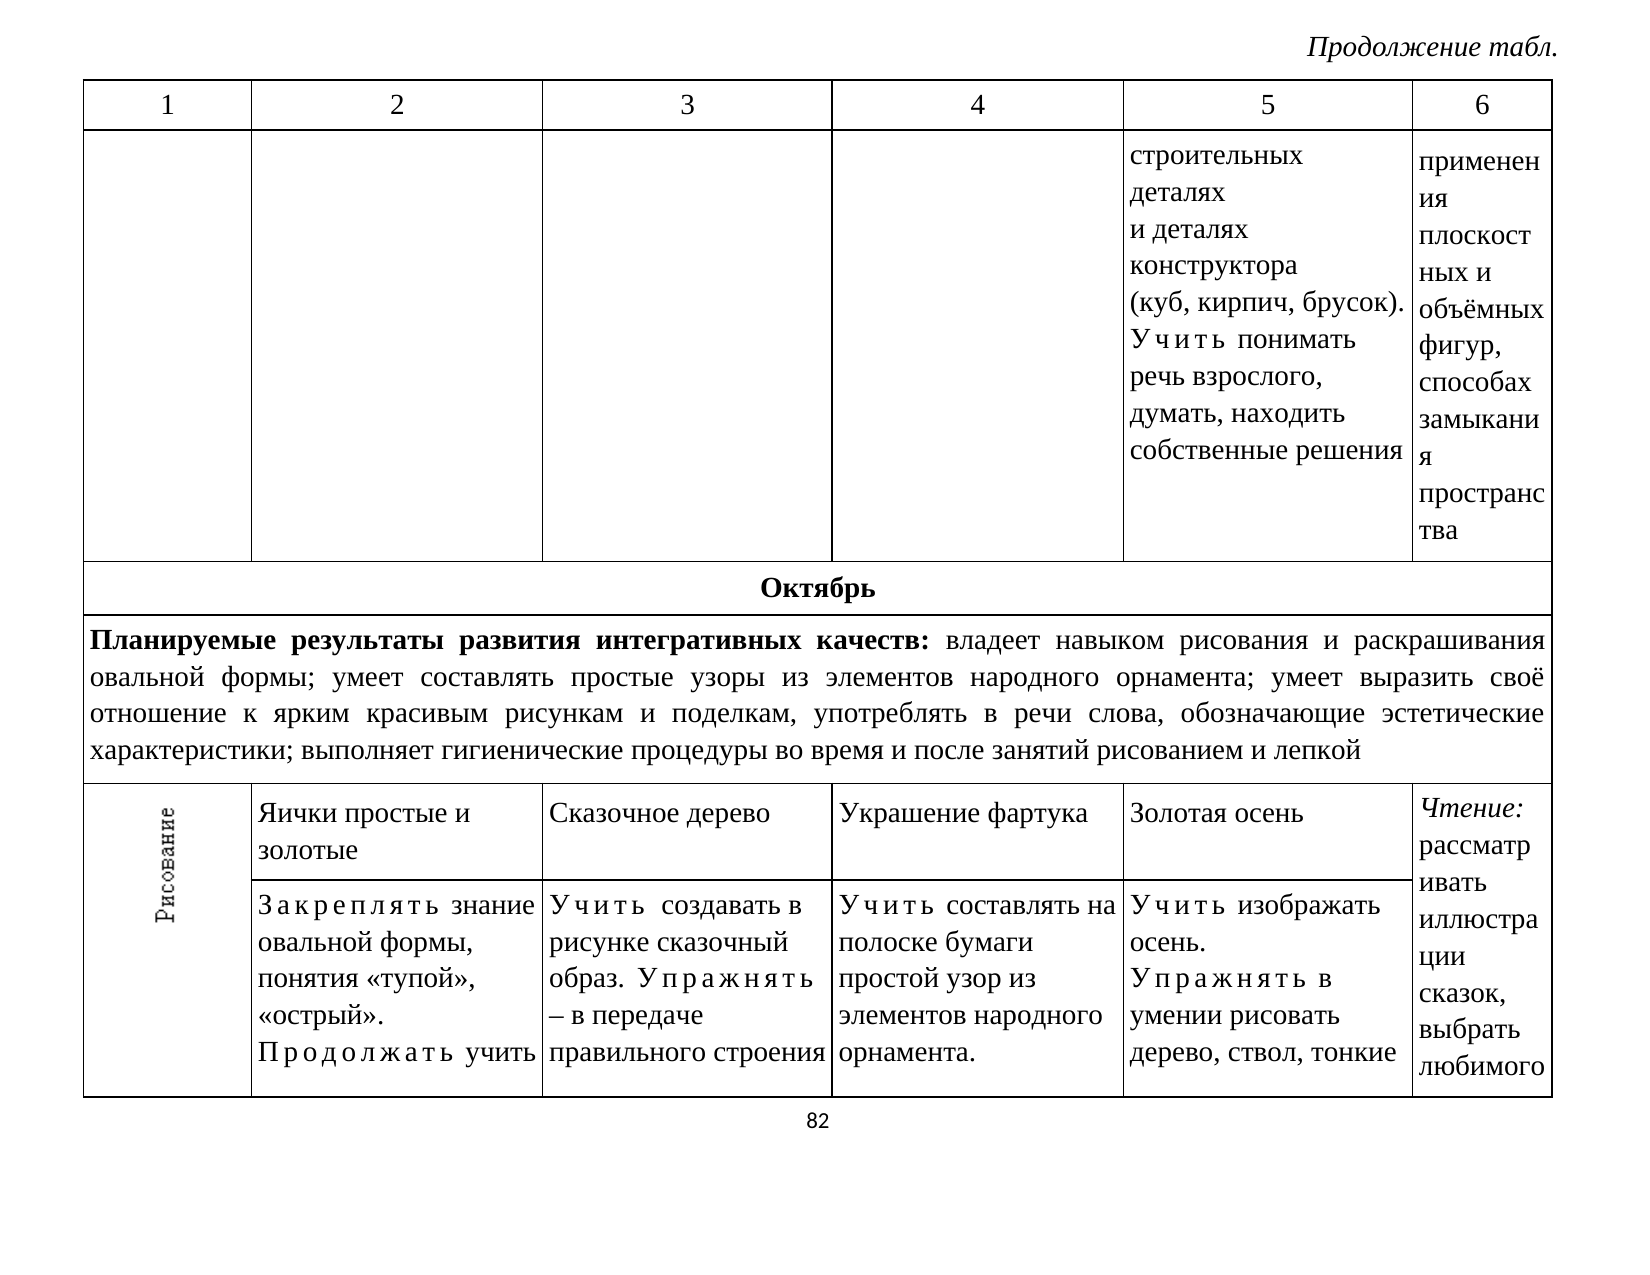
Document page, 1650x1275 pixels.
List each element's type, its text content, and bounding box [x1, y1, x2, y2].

table_cell [543, 131, 831, 561]
table_header 2 [252, 81, 542, 129]
table_cell строительных деталях и деталях конструктора (куб, кирпич, брусок). Учить понимать речь взрослого, думать, находить собственные решения [1124, 131, 1412, 561]
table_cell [543, 881, 831, 1096]
table_cell [84, 784, 251, 1096]
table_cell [252, 881, 542, 1096]
table_cell [84, 131, 251, 561]
table_cell Чтение: рассматривать иллюстрации сказок, выбрать любимого сказочного героя. [1413, 784, 1551, 1096]
table_cell Золотая осень [1124, 784, 1412, 879]
table_header 4 [833, 81, 1123, 129]
table_cell Украшение фартука [833, 784, 1123, 879]
picture [149, 796, 185, 929]
table_cell [833, 131, 1123, 561]
table_cell применения плоскостных и объёмных фигур, способах замыкания пространства [1413, 131, 1551, 561]
table_header 3 [543, 81, 831, 129]
table_cell Планируемые результаты развития интегративных качеств: владеет навыком рисования и раскрашивания овальной формы; умеет составлять простые узоры из элементов народного орнамента; умеет выразить своё отношение к ярким красивым рисункам и поделкам, употреблять в речи слова, обозначающие эстетические характеристики; выполняет гигиенические процедуры во время и после занятий рисованием и лепкой [84, 616, 1551, 783]
table_header 1 [84, 81, 251, 129]
table_cell Октябрь [84, 562, 1551, 614]
table_cell Сказочное дерево [543, 784, 831, 879]
table_cell [252, 131, 542, 561]
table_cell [1124, 881, 1412, 1096]
table_header 6 [1413, 81, 1551, 129]
table_cell Яички простые и золотые [252, 784, 542, 879]
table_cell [833, 881, 1123, 1096]
text Продолжение табл. [74, 29, 1561, 63]
table_header 5 [1124, 81, 1412, 129]
